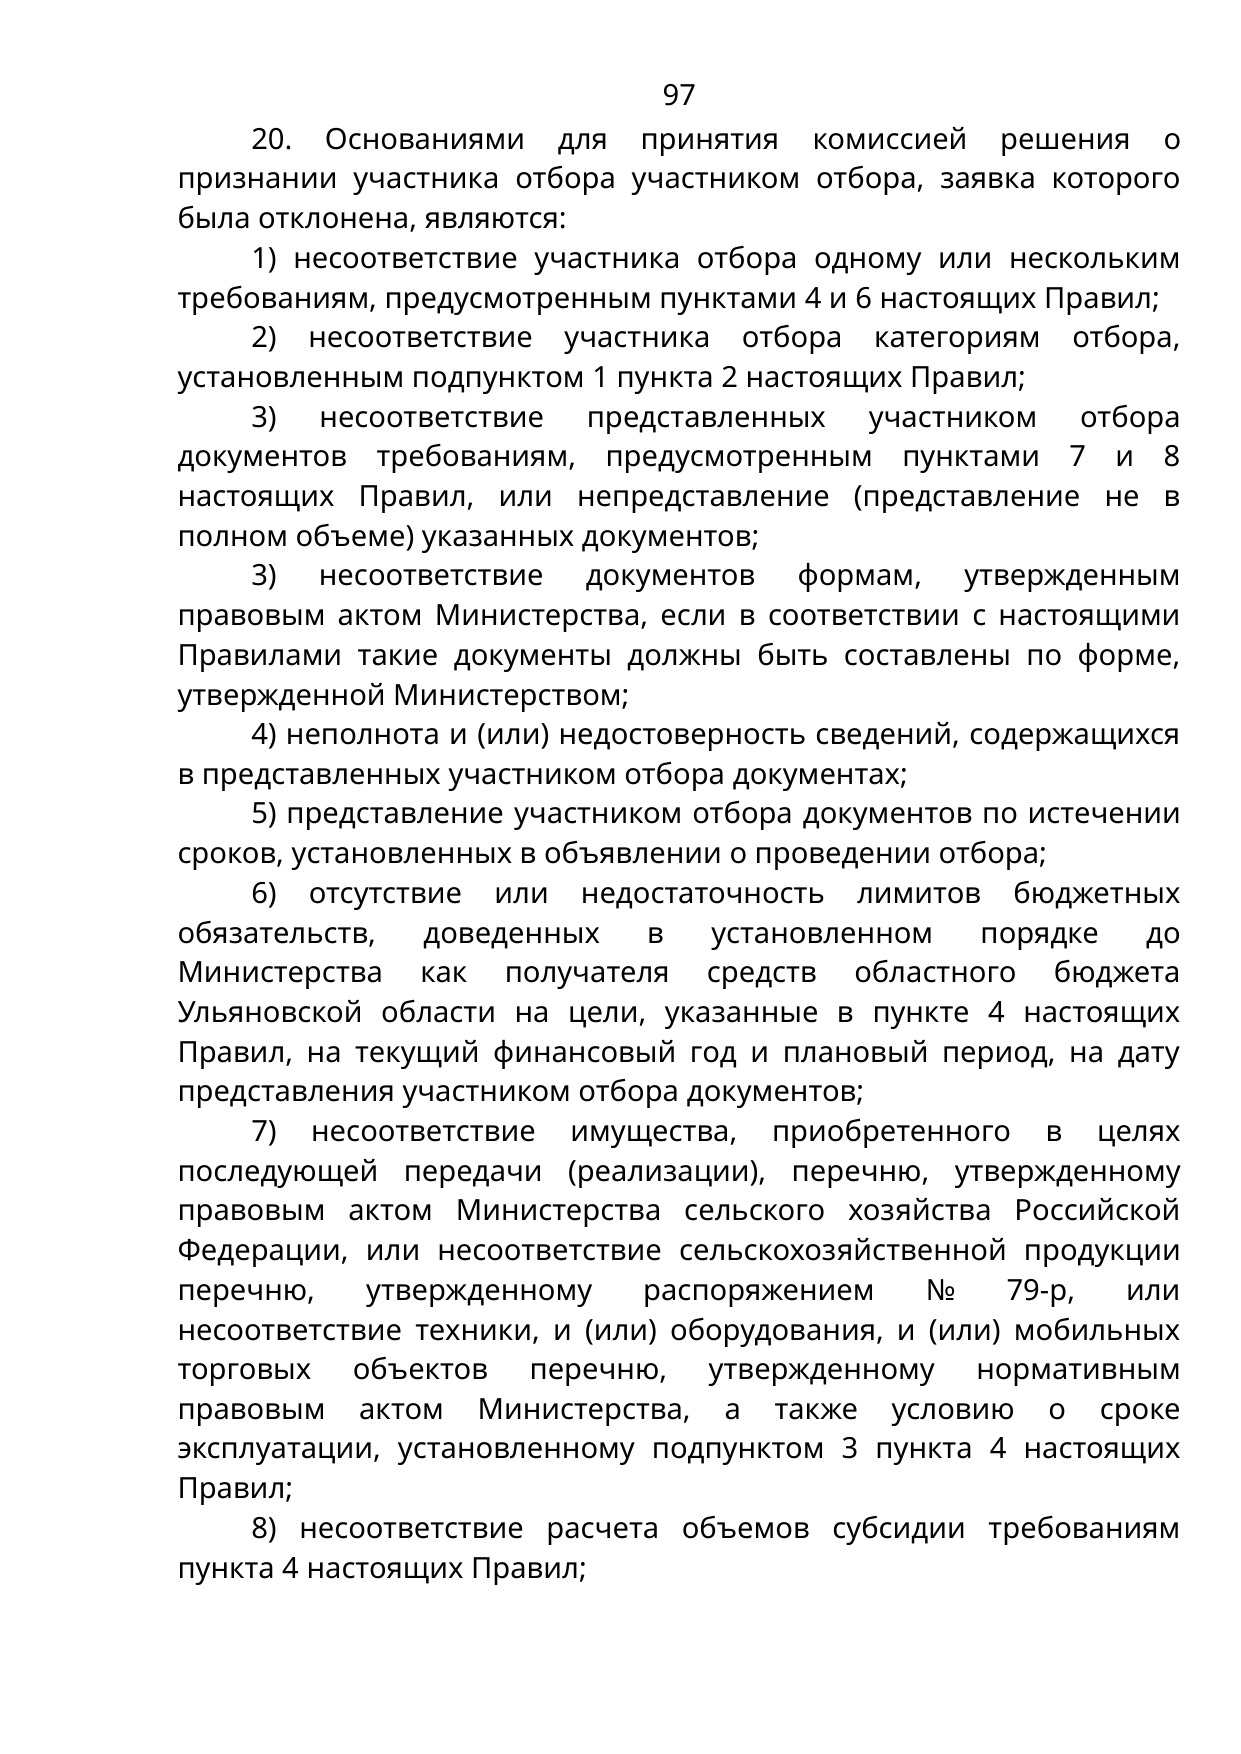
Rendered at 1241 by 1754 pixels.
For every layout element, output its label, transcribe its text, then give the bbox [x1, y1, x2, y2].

text 4) неполнота и (или) недостоверность сведений, содержащихся в представленных участником отбора документах; [177, 713, 1181, 793]
text 6) отсутствие или недостаточность лимитов бюджетных обязательств, доведенных в установленном порядке до Министерства как получателя средств областного бюджета Ульяновской области на цели, указанные в пункте 4 настоящих Правил, на текущий финансовый год и плановый период, на дату представления участником отбора документов; [177, 872, 1181, 1110]
text 3) несоответствие представленных участником отбора документов требованиям, предусмотренным пунктами 7 и 8 настоящих Правил, или непредставление (представление не в полном объеме) указанных документов; [177, 396, 1181, 555]
text 8) несоответствие расчета объемов субсидии требованиям пункта 4 настоящих Правил; [177, 1507, 1181, 1587]
text 5) представление участником отбора документов по истечении сроков, установленных в объявлении о проведении отбора; [177, 793, 1181, 872]
text 3) несоответствие документов формам, утвержденным правовым актом Министерства, если в соответствии с настоящими Правилами такие документы должны быть составлены по форме, утвержденной Министерством; [177, 555, 1181, 713]
text 2) несоответствие участника отбора категориям отбора, установленным подпунктом 1 пункта 2 настоящих Правил; [177, 317, 1181, 396]
text 20. Основаниями для принятия комиссией решения о признании участника отбора участником отбора, заявка которого была отклонена, являются: [177, 118, 1181, 237]
text 7) несоответствие имущества, приобретенного в целях последующей передачи (реализации), перечню, утвержденному правовым актом Министерства сельского хозяйства Российской Федерации, или несоответствие сельскохозяйственной продукции перечню, утвержденному распоряжением № 79-р, или несоответствие техники, и (или) оборудования, и (или) мобильных торговых объектов перечню, утвержденному нормативным правовым актом Министерства, а также условию о сроке эксплуатации, установленному подпунктом 3 пункта 4 настоящих Правил; [177, 1110, 1181, 1507]
text 1) несоответствие участника отбора одному или нескольким требованиям, предусмотренным пунктами 4 и 6 настоящих Правил; [177, 237, 1181, 317]
